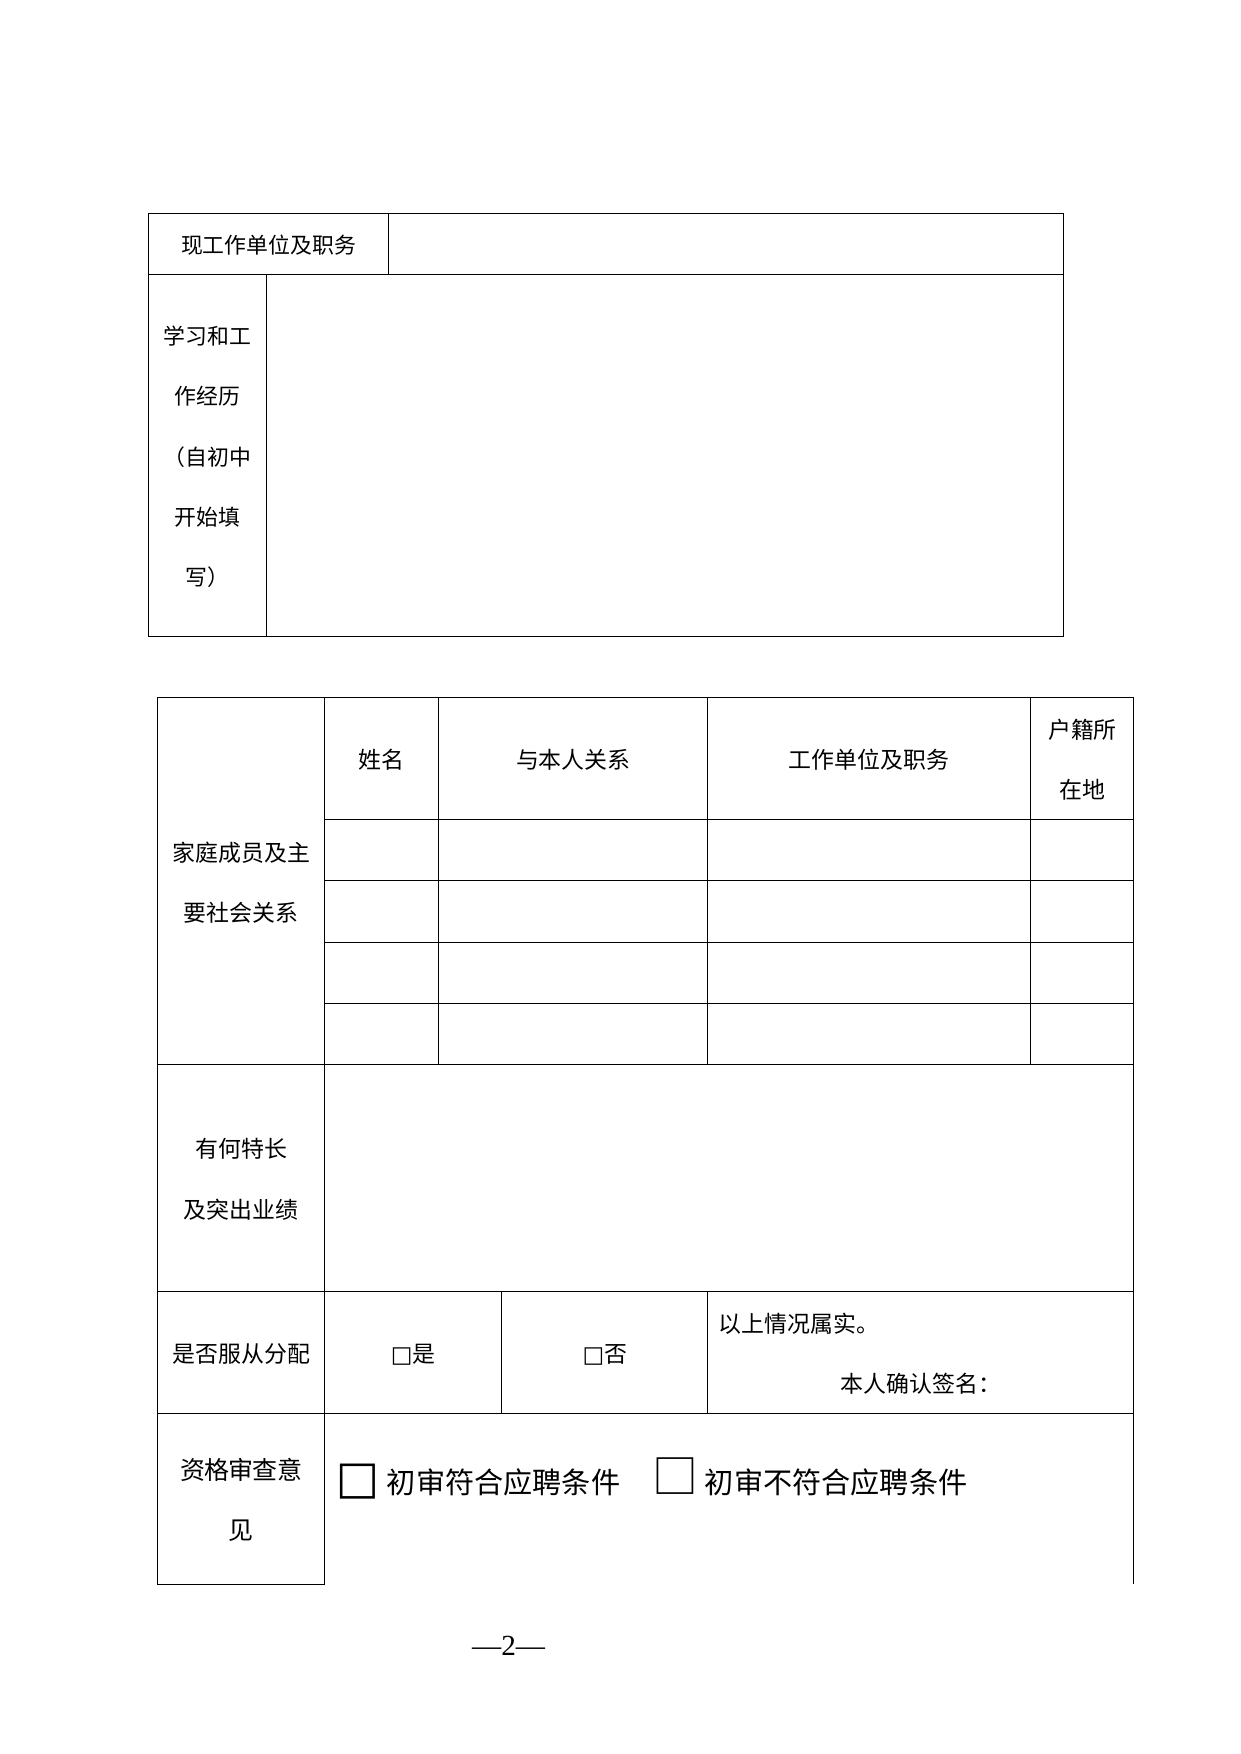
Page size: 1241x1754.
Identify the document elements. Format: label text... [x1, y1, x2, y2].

table_cell [708, 881, 1030, 942]
table_cell [267, 275, 1063, 636]
table_cell [325, 881, 438, 942]
table_cell [1031, 820, 1133, 880]
table_cell [325, 1004, 438, 1064]
table_cell [439, 943, 707, 1003]
table_cell [439, 881, 707, 942]
table_header 家庭成员及主要社会关系 [158, 698, 324, 1064]
table_cell 有何特长 及突出业绩 [158, 1065, 324, 1291]
table_cell [389, 214, 1063, 274]
table_header 工作单位及职务 [708, 698, 1030, 819]
table_cell [325, 1065, 1133, 1291]
table_cell 是否服从分配 [158, 1292, 324, 1412]
table_header 户籍所在地 [1031, 698, 1133, 819]
table_header 姓名 [325, 698, 438, 819]
table_cell □ 初审符合应聘条件 □ 初审不符合应聘条件 审查日期： 审查人签名： [325, 1414, 1133, 1584]
table_cell [325, 943, 438, 1003]
table_cell [708, 1004, 1030, 1064]
table_cell [439, 820, 707, 880]
table_cell [1031, 1004, 1133, 1064]
table_cell [325, 820, 438, 880]
table_cell [439, 1004, 707, 1064]
table_cell [1031, 881, 1133, 942]
table_cell [1031, 943, 1133, 1003]
table_cell 现工作单位及职务 [149, 214, 388, 274]
table_cell 学习和工作经历 （自初中开始填写） [149, 275, 266, 636]
table_header 与本人关系 [439, 698, 707, 819]
table_cell [708, 820, 1030, 880]
table_cell 以上情况属实。 本人确认签名： [708, 1292, 1133, 1412]
table_cell □是 [325, 1292, 501, 1412]
table_cell 资格审查意见 [158, 1414, 324, 1584]
table_cell [708, 943, 1030, 1003]
table_cell □否 [502, 1292, 707, 1412]
